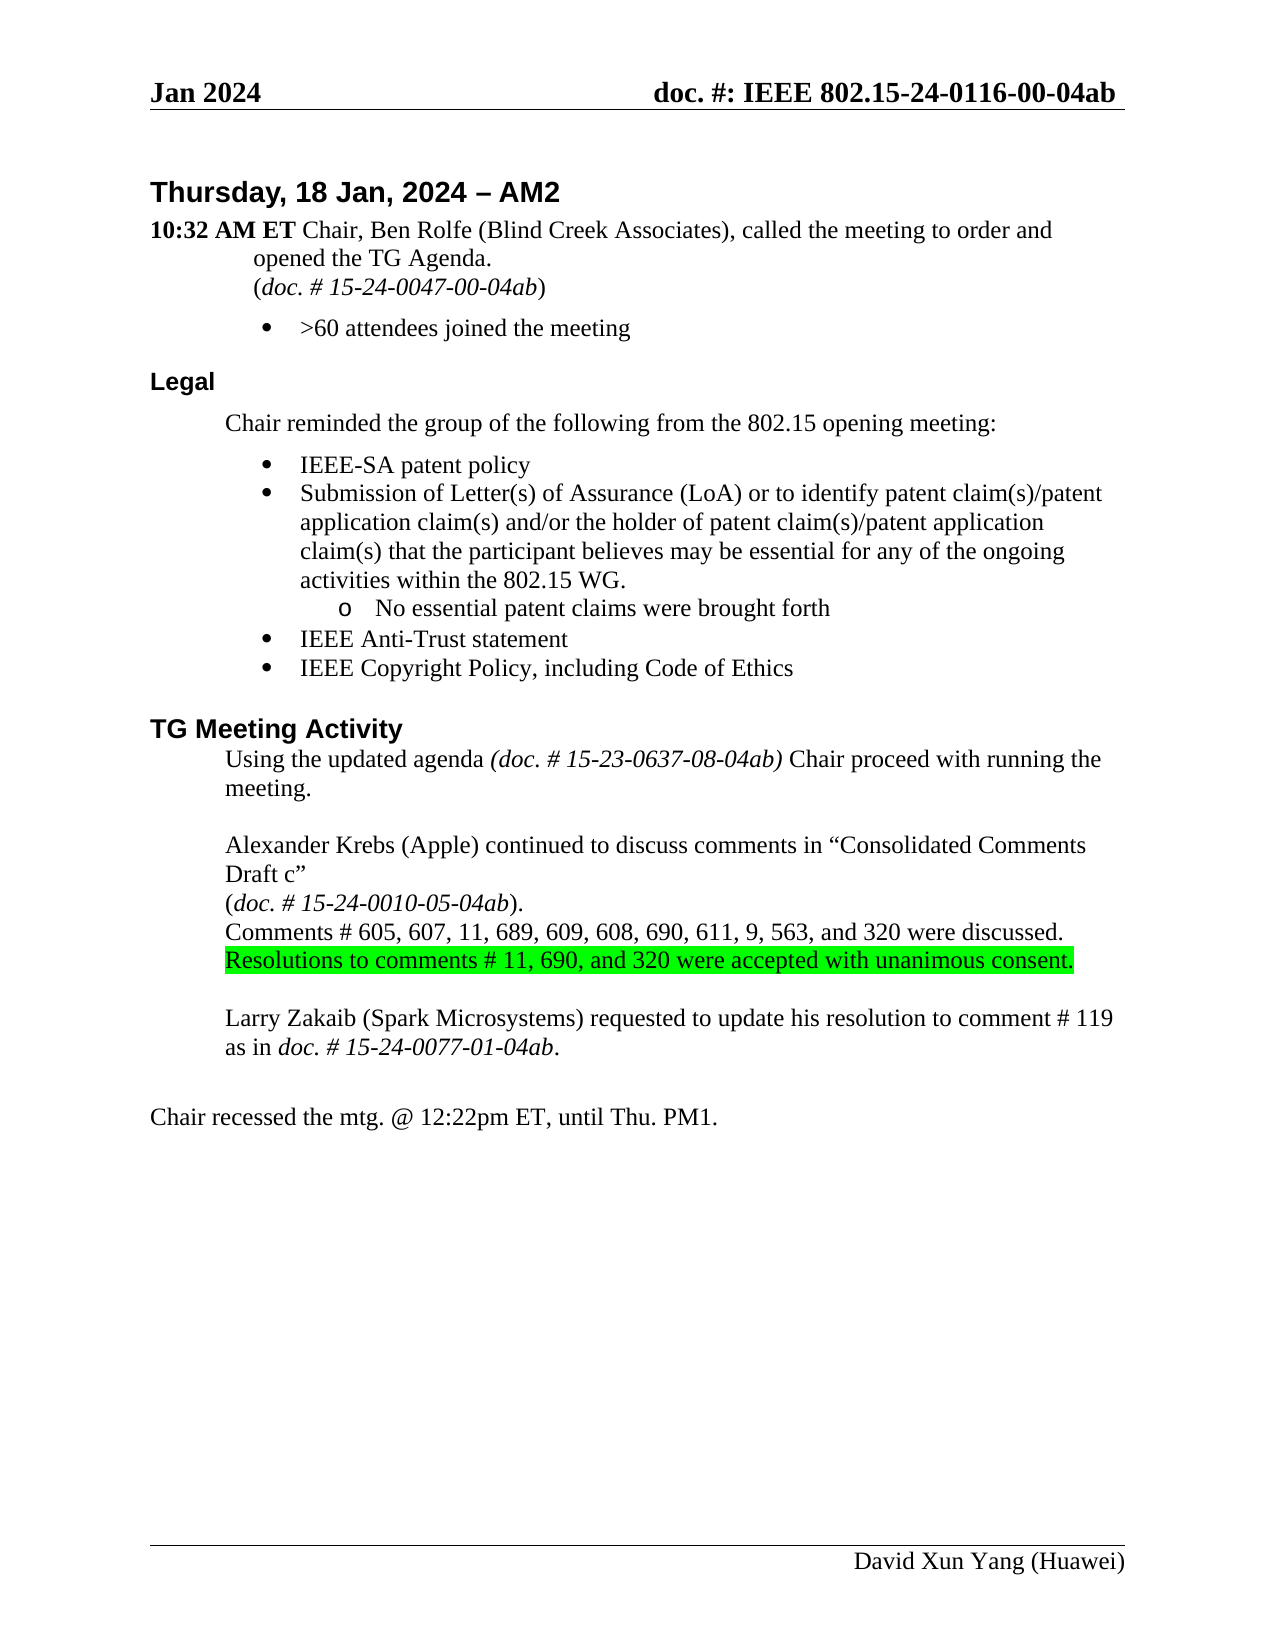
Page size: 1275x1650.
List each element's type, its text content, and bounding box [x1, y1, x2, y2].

text Larry Zakaib (Spark Microsystems) requested to update his resolution to comment # 119 as in doc. # 15-24-0077-01-04ab. [225, 1003, 1125, 1061]
subtitle Legal [150, 367, 1125, 396]
list No essential patent claims were brought forth [337, 593, 1125, 624]
text Using the updated agenda (doc. # 15-23-0637-08-04ab) Chair proceed with running the meeting. [225, 744, 1125, 802]
list IEEE Copyright Policy, including Code of Ethics [262, 653, 1125, 682]
text Chair recessed the mtg. @ 12:22pm ET, until Thu. PM1. [150, 1102, 1125, 1131]
text 10:32 AM ET Chair, Ben Rolfe (Blind Creek Associates), called the meeting to order and opened the TG Agenda. (doc. # 15-24-0047-00-04ab) [150, 215, 1125, 301]
list Submission of Letter(s) of Assurance (LoA) or to identify patent claim(s)/patent application claim(s) and/or the holder of patent claim(s)/patent application claim(s) that the participant believes may be essential for any of the ongoing activities within the 802.15 WG. [262, 478, 1125, 593]
list IEEE Anti-Trust statement [262, 624, 1125, 653]
subtitle Thursday, 18 Jan, 2024 – AM2 [150, 175, 1125, 208]
text Chair reminded the group of the following from the 802.15 opening meeting: [225, 408, 1125, 437]
text (doc. # 15-24-0010-05-04ab). [225, 888, 1125, 917]
list >60 attendees joined the meeting [262, 313, 1125, 342]
text TG Meeting Activity [150, 713, 1125, 744]
text Comments # 605, 607, 11, 689, 609, 608, 690, 611, 9, 563, and 320 were discussed. Resolutions to comments # 11, 690, and 320 were accepted with unanimous consent. [225, 917, 1125, 974]
list IEEE-SA patent policy [262, 450, 1125, 478]
text Alexander Krebs (Apple) continued to discuss comments in “Consolidated Comments Draft c” [225, 831, 1125, 888]
